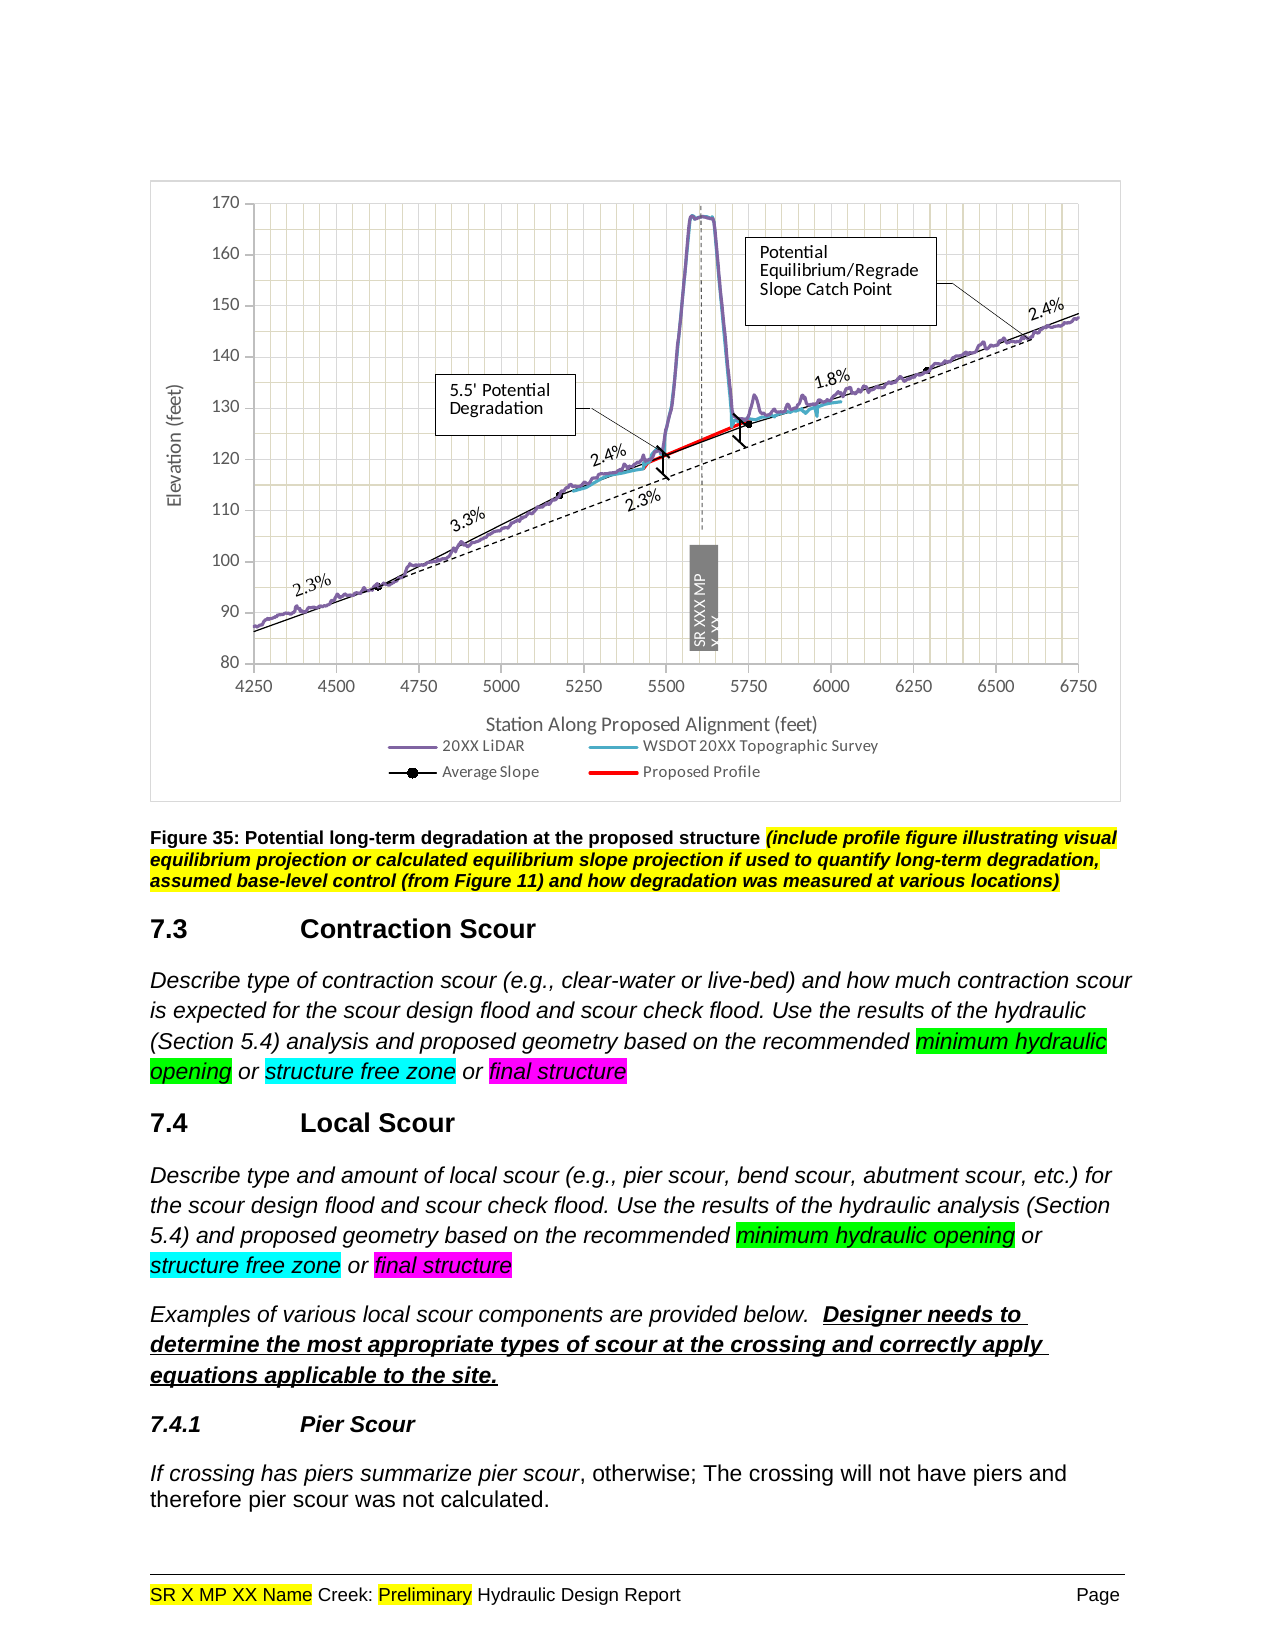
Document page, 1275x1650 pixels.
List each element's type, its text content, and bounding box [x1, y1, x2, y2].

text Describe type of contraction scour (e.g., clear-water or live-bed) and how much contraction scour is expected for the scour design flood and scour check flood. Use the results of the hydraulic (Section 5.4) analysis and proposed geometry based on the recommended minimum hydraulic opening or structure free zone or final structure [150, 967, 1153, 1084]
subtitle Contraction Scour [150, 913, 1125, 944]
subtitle Local Scour [150, 1107, 1125, 1138]
text Describe type and amount of local scour (e.g., pier scour, bend scour, abutment scour, etc.) for the scour design flood and scour check flood. Use the results of the hydraulic analysis (Section 5.4) and proposed geometry based on the recommended minimum hydraulic opening or structure free zone or final structure [150, 1162, 1125, 1278]
subtitle Pier Scour [150, 1411, 1125, 1437]
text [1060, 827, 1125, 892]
text Examples of various local scour components are provided below. Designer needs to determine the most appropriate types of scour at the crossing and correctly apply equations applicable to the site. [150, 1301, 1125, 1388]
text If crossing has piers summarize pier scour, otherwise; The crossing will not have piers and therefore pier scour was not calculated. [150, 1459, 1125, 1512]
